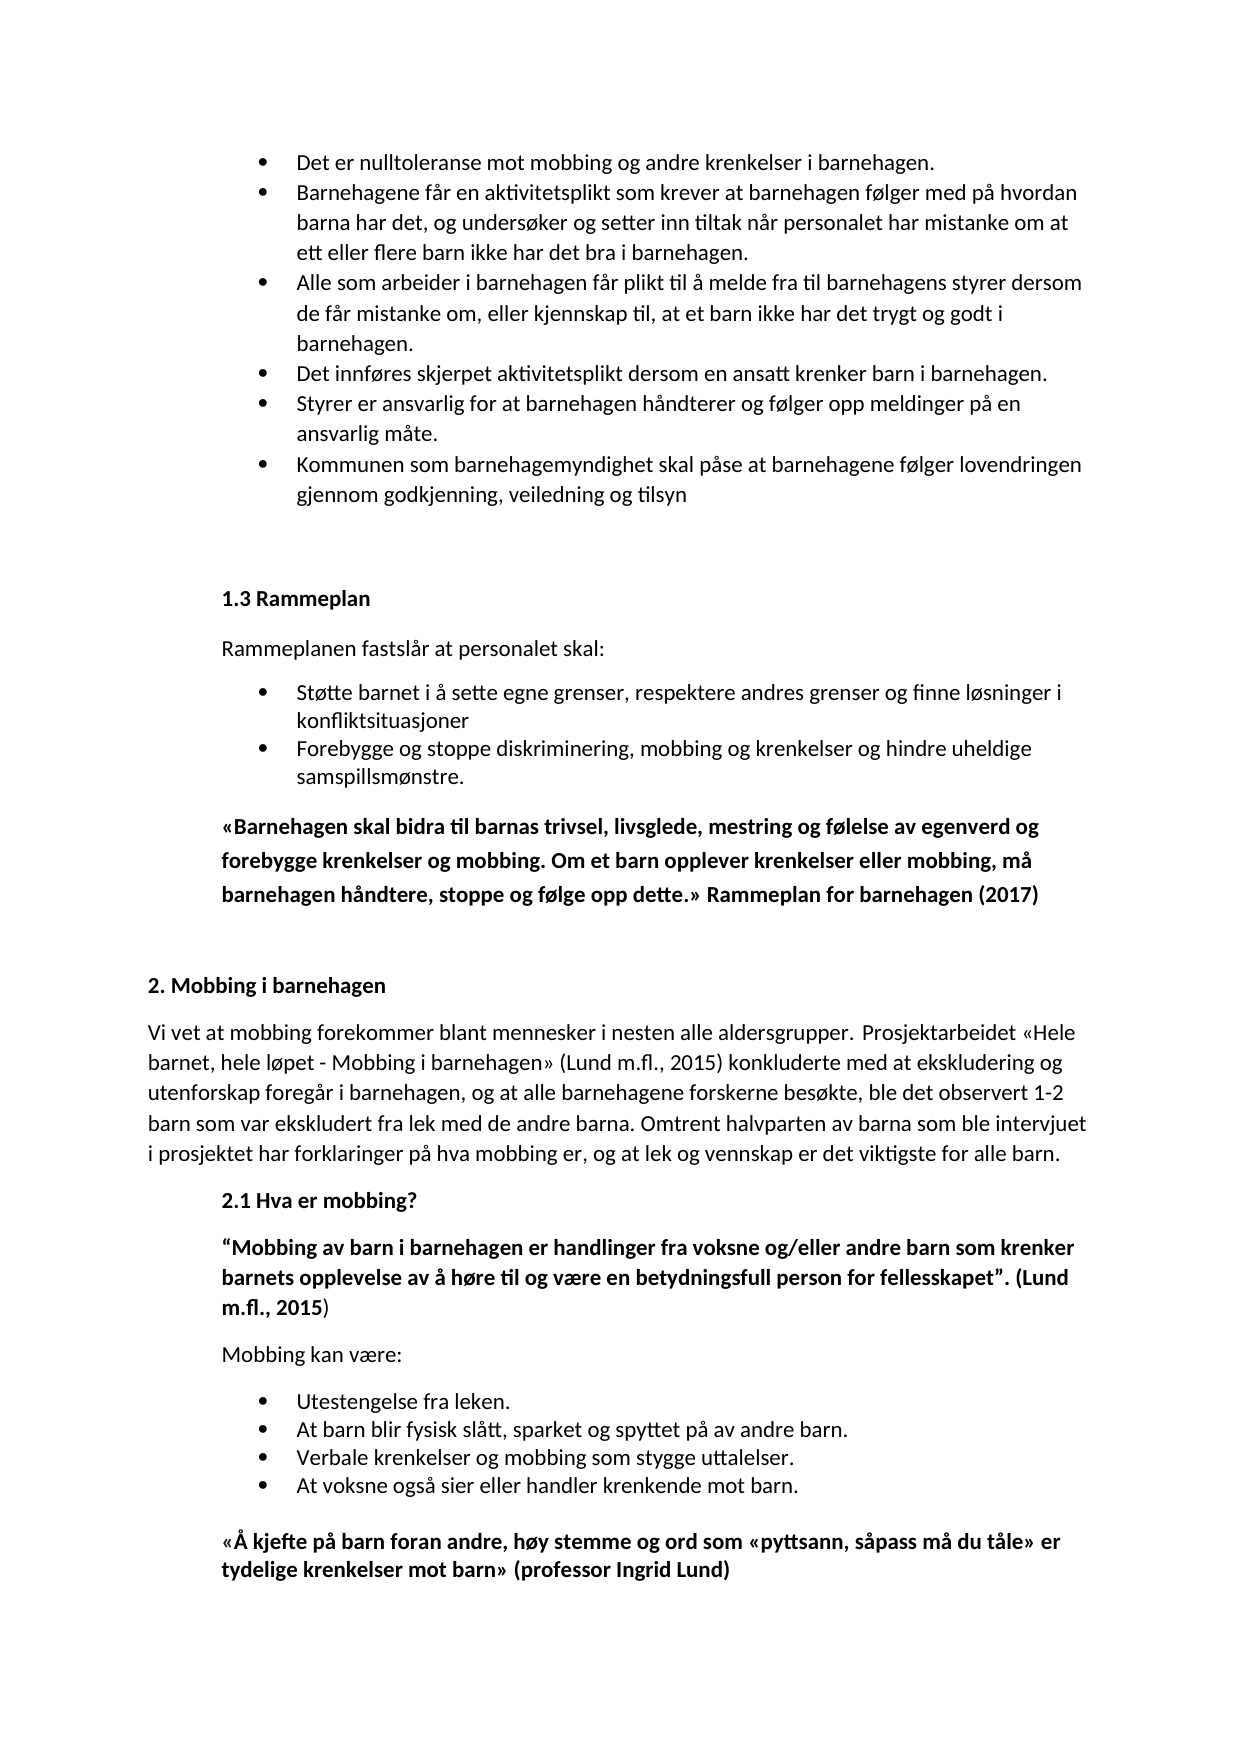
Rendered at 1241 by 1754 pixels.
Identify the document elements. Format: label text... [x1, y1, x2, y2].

text Vi vet at mobbing forekommer blant mennesker i nesten alle aldersgrupper. Prosjektarbeidet «Hele barnet, hele løpet - Mobbing i barnehagen» (Lund m.fl., 2015) konkluderte med at ekskludering og utenforskap foregår i barnehagen, og at alle barnehagene forskerne besøkte, ble det observert 1-2 barn som var ekskludert fra lek med de andre barna. Omtrent halvparten av barna som ble intervjuet i prosjektet har forklaringer på hva mobbing er, og at lek og vennskap er det viktigste for alle barn. [148, 1018, 1093, 1167]
text «Barnehagen skal bidra til barnas trivsel, livsglede, mestring og følelse av egenverd og forebygge krenkelser og mobbing. Om et barn opplever krenkelser eller mobbing, må barnehagen håndtere, stoppe og følge opp dette.» Rammeplan for barnehagen (2017) [221, 806, 1093, 909]
text Rammeplanen fastslår at personalet skal: [221, 628, 1093, 662]
list Alle som arbeider i barnehagen får plikt til å melde fra til barnehagens styrer dersom de får mistanke om, eller kjennskap til, at et barn ikke har det trygt og godt i barnehagen. [259, 268, 1093, 357]
list Det innføres skjerpet aktivitetsplikt dersom en ansatt krenker barn i barnehagen. [259, 359, 1093, 387]
list At voksne også sier eller handler krenkende mot barn. [259, 1471, 1093, 1499]
text 1.3 Rammeplan [221, 578, 1093, 612]
list Styrer er ansvarlig for at barnehagen håndterer og følger opp meldinger på en ansvarlig måte. [259, 389, 1093, 447]
text «Å kjefte på barn foran andre, høy stemme og ord som «pyttsann, såpass må du tåle» er tydelige krenkelser mot barn» (professor Ingrid Lund) [221, 1527, 1093, 1583]
text “Mobbing av barn i barnehagen er handlinger fra voksne og/eller andre barn som krenker barnets opplevelse av å høre til og være en betydningsfull person for fellesskapet”. (Lund m.fl., 2015) [221, 1233, 1093, 1321]
list Det er nulltoleranse mot mobbing og andre krenkelser i barnehagen. [259, 148, 1093, 176]
text Mobbing kan være: [148, 1340, 1093, 1368]
list Verbale krenkelser og mobbing som stygge uttalelser. [259, 1443, 1093, 1471]
list At barn blir fysisk slått, sparket og spyttet på av andre barn. [259, 1415, 1093, 1443]
list Støtte barnet i å sette egne grenser, respektere andres grenser og finne løsninger i konfliktsituasjoner [259, 678, 1093, 734]
list Barnehagene får en aktivitetsplikt som krever at barnehagen følger med på hvordan barna har det, og undersøker og setter inn tiltak når personalet har mistanke om at ett eller flere barn ikke har det bra i barnehagen. [259, 178, 1093, 266]
list Utestengelse fra leken. [259, 1387, 1093, 1415]
list Kommunen som barnehagemyndighet skal påse at barnehagene følger lovendringen gjennom godkjenning, veiledning og tilsyn [259, 450, 1093, 508]
text 2. Mobbing i barnehagen [148, 971, 1093, 999]
list Forebygge og stoppe diskriminering, mobbing og krenkelser og hindre uheldige samspillsmønstre. [259, 734, 1093, 790]
text 2.1 Hva er mobbing? [148, 1186, 1093, 1214]
